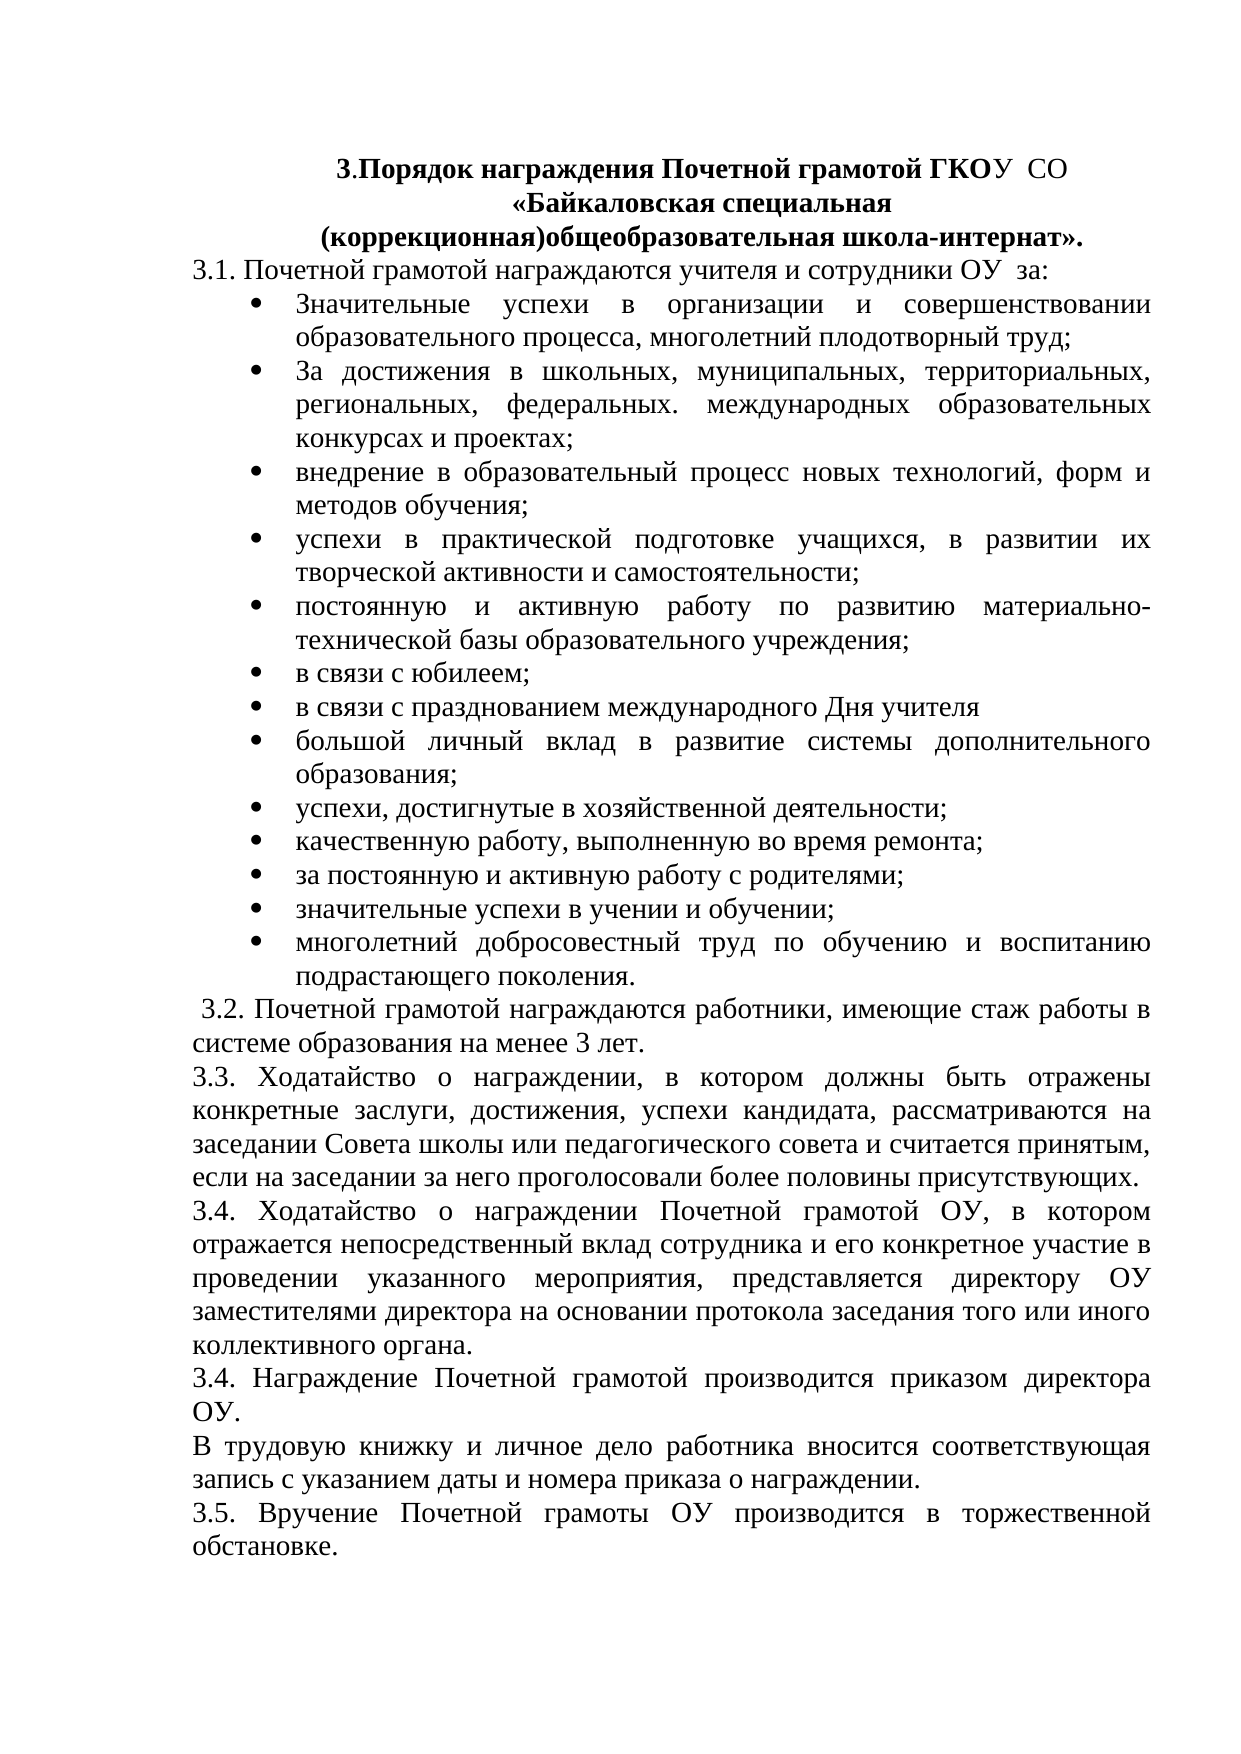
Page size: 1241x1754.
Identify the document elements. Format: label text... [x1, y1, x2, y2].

text 3.3. Ходатайство о награждении, в котором должны быть отражены конкретные заслуги, достижения, успехи кандидата, рассматриваются на заседании Совета школы или педагогического совета и считается принятым, если на заседании за него проголосовали более половины присутствующих. [192, 1059, 1152, 1193]
list постоянную и активную работу по развитию материально-технической базы образовательного учреждения; [251, 588, 1152, 655]
list многолетний добросовестный труд по обучению и воспитанию подрастающего поколения. [251, 924, 1152, 992]
list 3.1. Почетной грамотой награждаются учителя и сотрудники ОУ за: [177, 252, 1152, 286]
list успехи, достигнутые в хозяйственной деятельности; [251, 790, 1152, 823]
list внедрение в образовательный процесс новых технологий, форм и методов обучения; [251, 454, 1152, 521]
list 3.2. Почетной грамотой награждаются работники, имеющие стаж работы в системе образования на менее 3 лет. [117, 992, 1152, 1059]
list Значительные успехи в организации и совершенствовании образовательного процесса, многолетний плодотворный труд; [251, 286, 1152, 353]
list значительные успехи в учении и обучении; [251, 891, 1152, 924]
list большой личный вклад в развитие системы дополнительного образования; [251, 723, 1152, 790]
list в связи с юбилеем; [251, 655, 1152, 689]
list за постоянную и активную работу с родителями; [251, 857, 1152, 891]
text 3.5. Вручение Почетной грамоты ОУ производится в торжественной обстановке. [192, 1495, 1152, 1562]
list успехи в практической подготовке учащихся, в развитии их творческой активности и самостоятельности; [251, 521, 1152, 588]
list За достижения в школьных, муниципальных, территориальных, региональных, федеральных. международных образовательных конкурсах и проектах; [251, 353, 1152, 454]
list 3.4. Ходатайство о награждении Почетной грамотой ОУ, в котором отражается непосредственный вклад сотрудника и его конкретное участие в проведении указанного мероприятия, представляется директору ОУ заместителями директора на основании протокола заседания того или иного коллективного органа. [148, 1193, 1152, 1361]
text В трудовую книжку и личное дело работника вносится соответствующая запись с указанием даты и номера приказа о награждении. [192, 1428, 1152, 1495]
text 3.4. Награждение Почетной грамотой производится приказом директора ОУ. [192, 1361, 1152, 1428]
list в связи с празднованием международного Дня учителя [251, 689, 1152, 723]
list качественную работу, выполненную во время ремонта; [251, 823, 1152, 857]
text 3.Порядок награждения Почетной грамотой ГКОУ СО «Байкаловская специальная (коррекционная)общеобразовательная школа-интернат». [252, 152, 1152, 252]
